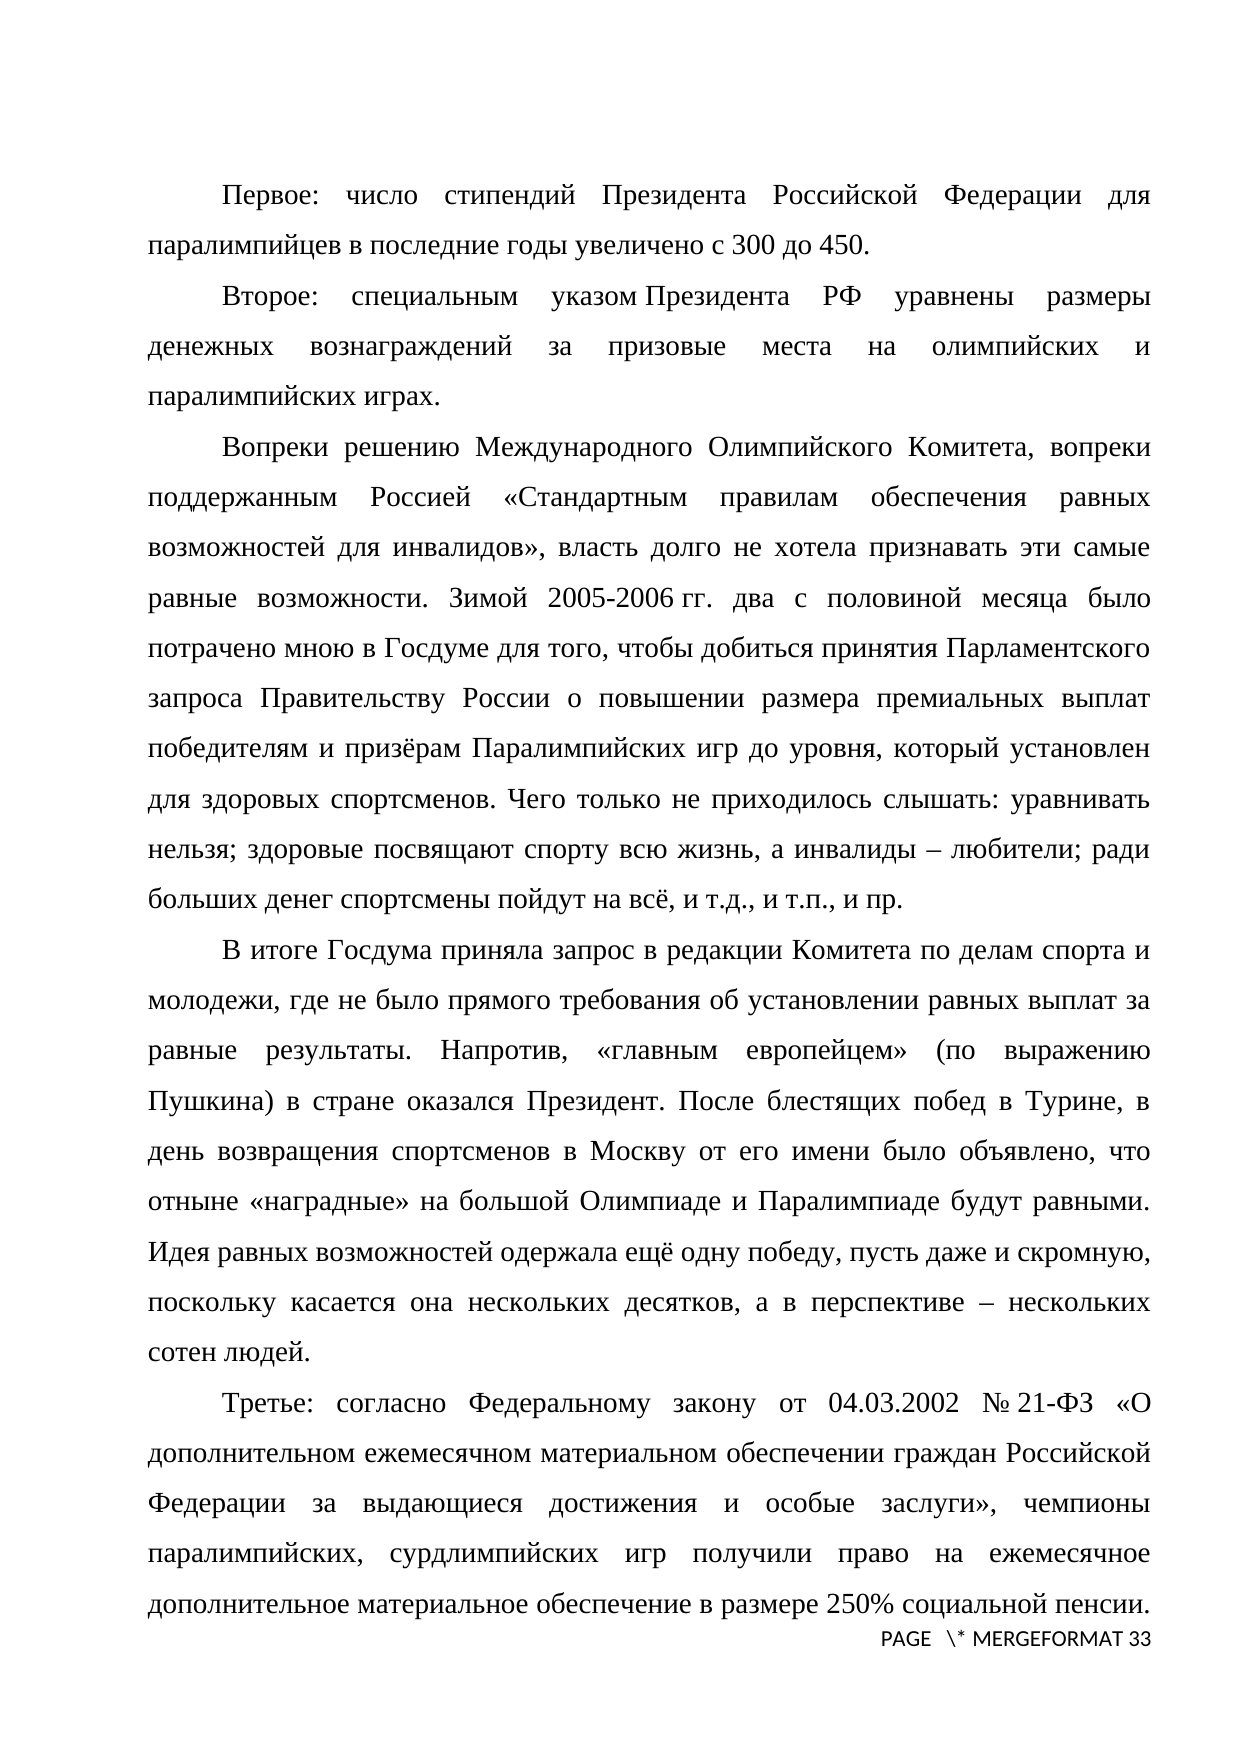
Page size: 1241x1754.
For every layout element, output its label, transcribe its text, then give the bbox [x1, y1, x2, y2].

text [148, 1385, 1152, 1619]
text Второе: специальным указом Президента РФ уравнены размеры денежных вознаграждений за призовые места на олимпийских и паралимпийских играх. [148, 278, 1152, 412]
text Первое: число стипендий Президента Российской Федерации для паралимпийцев в последние годы увеличено с 300 до 450. [148, 177, 1152, 261]
text Вопреки решению Международного Олимпийского Комитета, вопреки поддержанным Россией «Стандартным правилам обеспечения равных возможностей для инвалидов», власть долго не хотела признавать эти самые равные возможности. Зимой 2005-2006 гг. два с половиной месяца было потрачено мною в Госдуме для того, чтобы добиться принятия Парламентского запроса Правительству России о повышении размера премиальных выплат победителям и призёрам Паралимпийских игр до уровня, который установлен для здоровых спортсменов. Чего только не приходилось слышать: уравнивать нельзя; здоровые посвящают спорту всю жизнь, а инвалиды – любители; ради больших денег спортсмены пойдут на всё, и т.д., и т.п., и пр. [148, 429, 1152, 915]
text В итоге Госдума приняла запрос в редакции Комитета по делам спорта и молодежи, где не было прямого требования об установлении равных выплат за равные результаты. Напротив, «главным европейцем» (по выражению Пушкина) в стране оказался Президент. После блестящих побед в Турине, в день возвращения спортсменов в Москву от его имени было объявлено, что отныне «наградные» на большой Олимпиаде и Паралимпиаде будут равными. Идея равных возможностей одержала ещё одну победу, пусть даже и скромную, поскольку касается она нескольких десятков, а в перспективе – нескольких сотен людей. [148, 932, 1152, 1368]
